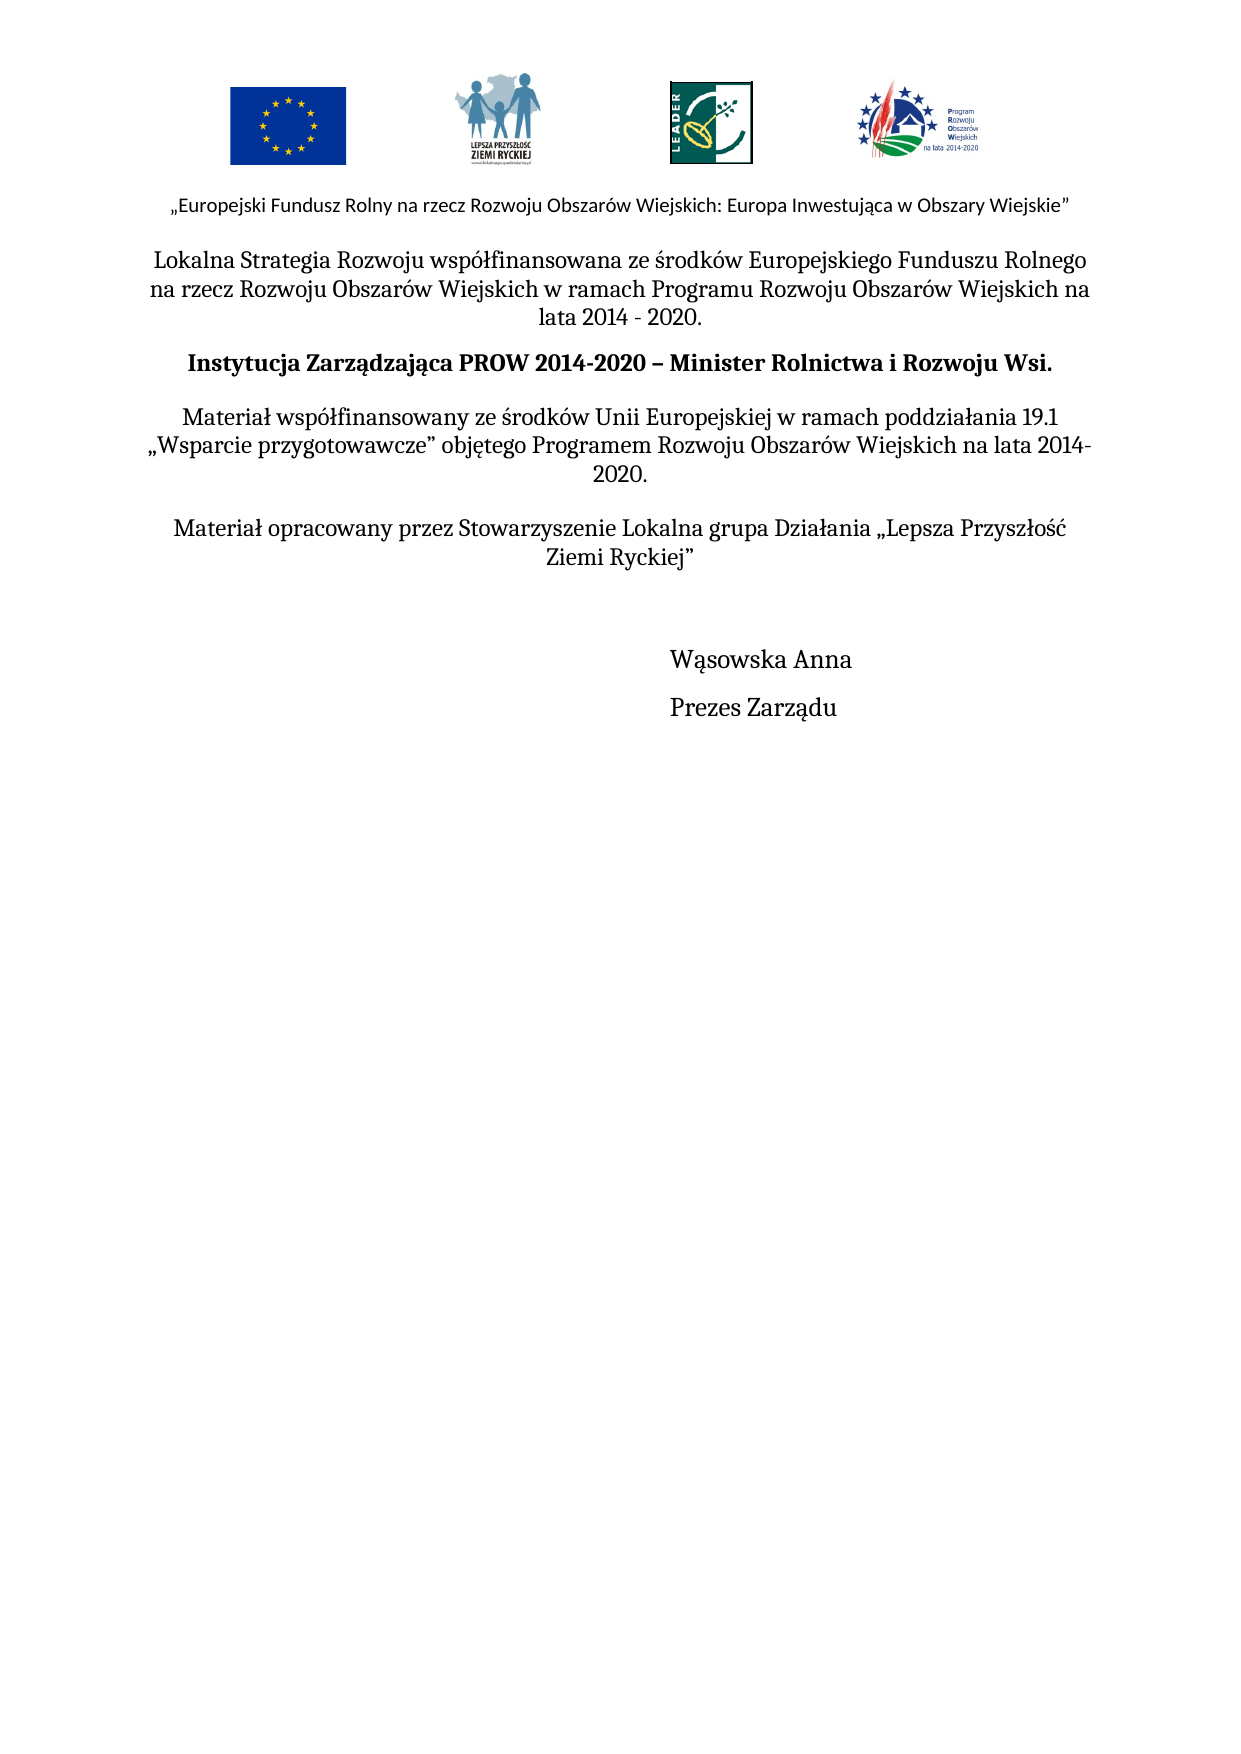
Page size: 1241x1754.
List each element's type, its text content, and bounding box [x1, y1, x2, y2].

subtitle Materiał opracowany przez Stowarzyszenie Lokalna grupa Działania „Lepsza Przyszłość Ziemi Ryckiej” [148, 514, 1093, 571]
picture [454, 73, 541, 165]
text Instytucja Zarządzająca PROW 2014-2020 – Minister Rolnictwa i Rozwoju Wsi. [148, 349, 1093, 377]
text Wąsowska Anna [664, 644, 1093, 675]
picture [851, 74, 988, 165]
subtitle Materiał współfinansowany ze środków Unii Europejskiej w ramach poddziałania 19.1 „Wsparcie przygotowawcze” objętego Programem Rozwoju Obszarów Wiejskich na lata 2014-2020. [148, 402, 1093, 489]
text Lokalna Strategia Rozwoju współfinansowana ze środków Europejskiego Funduszu Rolnego na rzecz Rozwoju Obszarów Wiejskich w ramach Programu Rozwoju Obszarów Wiejskich na lata 2014 - 2020. [148, 246, 1093, 332]
picture [230, 87, 347, 165]
text Prezes Zarządu [664, 692, 1093, 723]
